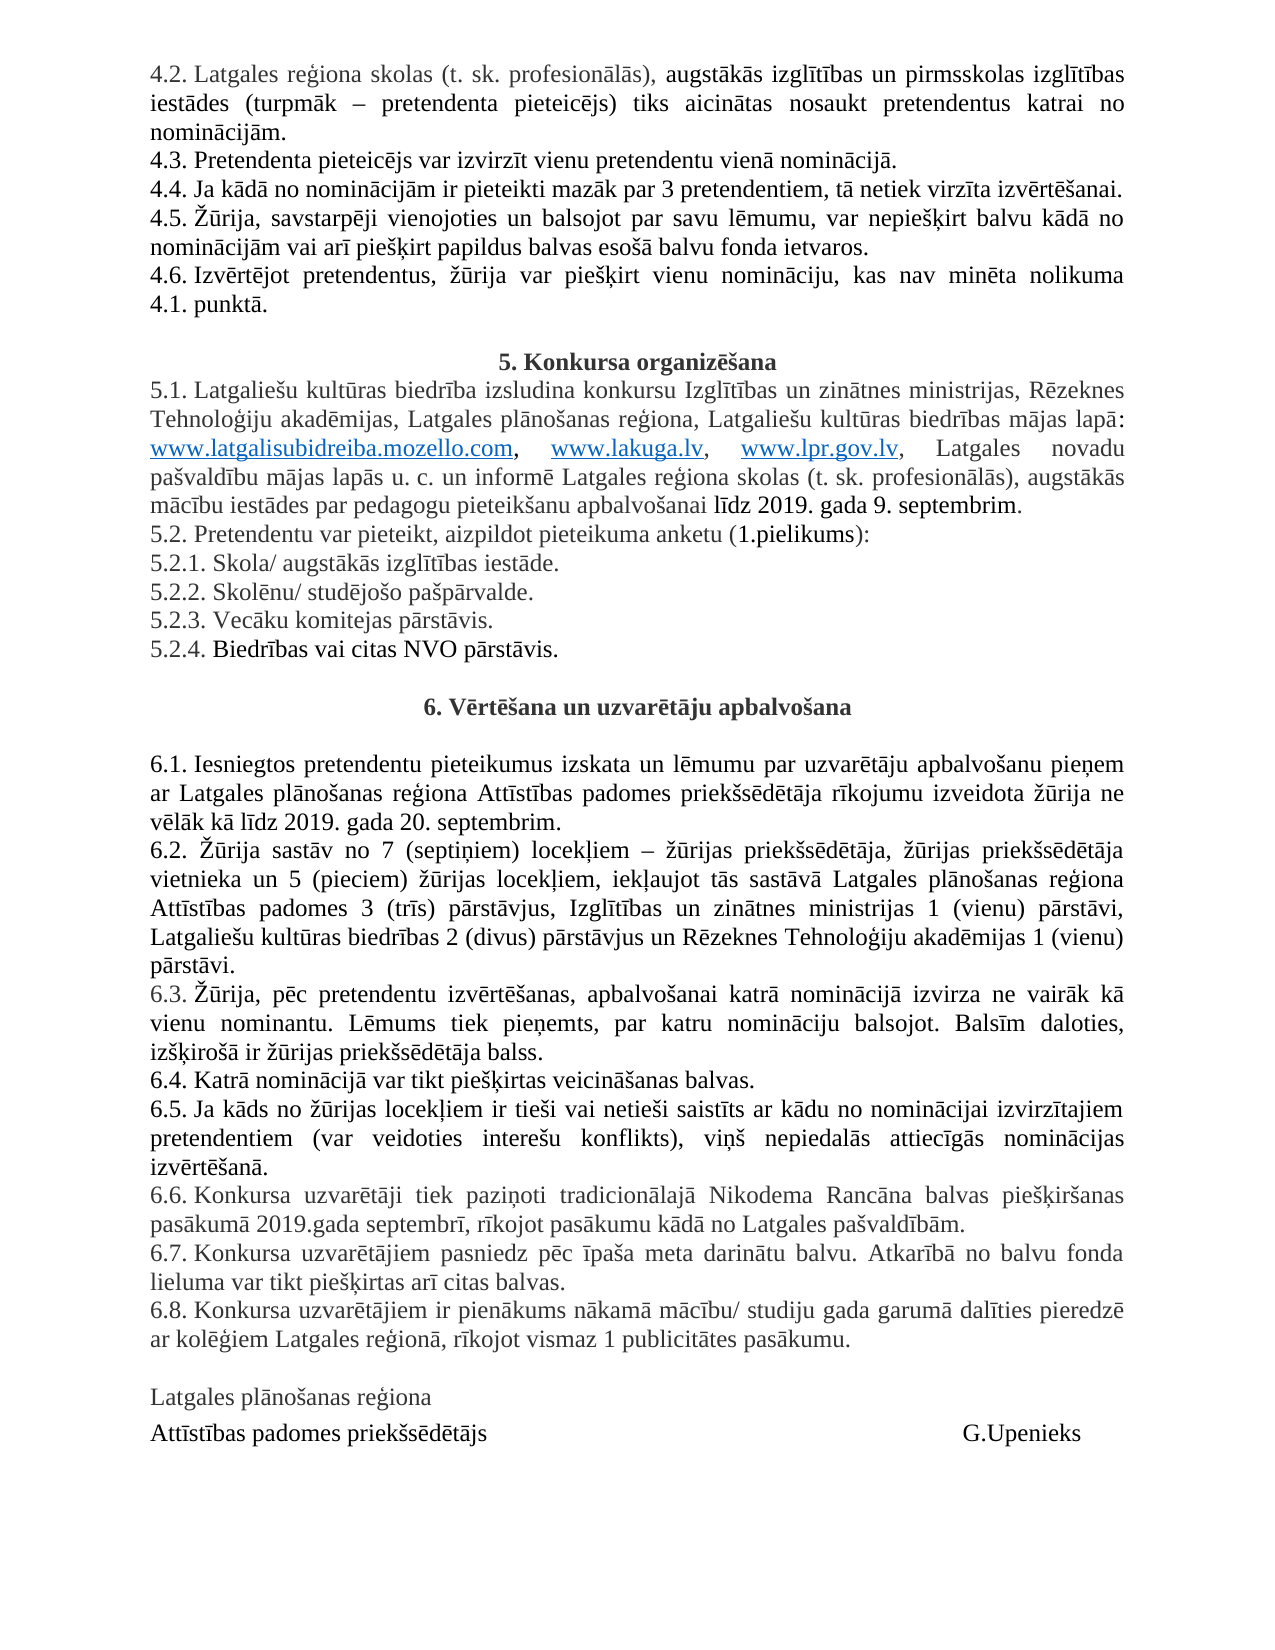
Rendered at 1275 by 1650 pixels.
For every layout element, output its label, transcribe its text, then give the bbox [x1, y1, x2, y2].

text 4.6. Izvērtējot pretendentus, žūrija var piešķirt vienu nomināciju, kas nav minēta nolikuma 4.1. punktā. [150, 260, 1125, 318]
text 4.4. Ja kādā no nominācijām ir pieteikti mazāk par 3 pretendentiem, tā netiek virzīta izvērtēšanai. [150, 174, 1125, 203]
text 5. Konkursa organizēšana [150, 347, 1125, 375]
text 6.1. Iesniegtos pretendentu pieteikumus izskata un lēmumu par uzvarētāju apbalvošanu pieņem ar Latgales plānošanas reģiona Attīstības padomes priekšsēdētāja rīkojumu izveidota žūrija ne vēlāk kā līdz 2019. gada 20. septembrim. [150, 749, 1125, 835]
text 5.1. Latgaliešu kultūras biedrība izsludina konkursu Izglītības un zinātnes ministrijas, Rēzeknes Tehnoloģiju akadēmijas, Latgales plānošanas reģiona, Latgaliešu kultūras biedrības mājas lapā: www.latgalisubidreiba.mozello.com, www.lakuga.lv, www.lpr.gov.lv, Latgales novadu pašvaldību mājas lapās u. c. un informē Latgales reģiona skolas (t. sk. profesionālās), augstākās mācību iestādes par pedagogu pieteikšanu apbalvošanai līdz 2019. gada 9. septembrim. [150, 375, 1125, 519]
text 6.7. Konkursa uzvarētājiem pasniedz pēc īpaša meta darinātu balvu. Atkarībā no balvu fonda lieluma var tikt piešķirtas arī citas balvas. [150, 1238, 1125, 1295]
text 5.2.4. Biedrības vai citas NVO pārstāvis. [150, 634, 1125, 663]
text 6. Vērtēšana un uzvarētāju apbalvošana [150, 692, 1125, 720]
text 5.2.3. Vecāku komitejas pārstāvis. [150, 605, 1125, 634]
text 6.3. Žūrija, pēc pretendentu izvērtēšanas, apbalvošanai katrā nominācijā izvirza ne vairāk kā vienu nominantu. Lēmums tiek pieņemts, par katru nomināciju balsojot. Balsīm daloties, izšķirošā ir žūrijas priekšsēdētāja balss. [150, 979, 1125, 1065]
text Latgales plānošanas reģiona [150, 1382, 1125, 1410]
text 4.2. Latgales reģiona skolas (t. sk. profesionālās), augstākās izglītības un pirmsskolas izglītības iestādes (turpmāk – pretendenta pieteicējs) tiks aicinātas nosaukt pretendentus katrai no nominācijām. [150, 59, 1125, 145]
text Attīstības padomes priekšsēdētājs G.Upenieks [150, 1418, 1125, 1447]
text 4.3. Pretendenta pieteicējs var izvirzīt vienu pretendentu vienā nominācijā. [150, 145, 1125, 174]
text 5.2.1. Skola/ augstākās izglītības iestāde. [150, 548, 1125, 577]
text 6.8. Konkursa uzvarētājiem ir pienākums nākamā mācību/ studiju gada garumā dalīties pieredzē ar kolēģiem Latgales reģionā, rīkojot vismaz 1 publicitātes pasākumu. [150, 1295, 1125, 1353]
text 6.6. Konkursa uzvarētāji tiek paziņoti tradicionālajā Nikodema Rancāna balvas piešķiršanas pasākumā 2019.gada septembrī, rīkojot pasākumu kādā no Latgales pašvaldībām. [150, 1180, 1125, 1238]
text 6.4. Katrā nominācijā var tikt piešķirtas veicināšanas balvas. [150, 1065, 1125, 1094]
text 4.5. Žūrija, savstarpēji vienojoties un balsojot par savu lēmumu, var nepiešķirt balvu kādā no nominācijām vai arī piešķirt papildus balvas esošā balvu fonda ietvaros. [150, 203, 1125, 260]
text 5.2. Pretendentu var pieteikt, aizpildot pieteikuma anketu (1.pielikums): [150, 519, 1125, 548]
text 6.2. Žūrija sastāv no 7 (septiņiem) locekļiem – žūrijas priekšsēdētāja, žūrijas priekšsēdētāja vietnieka un 5 (pieciem) žūrijas locekļiem, iekļaujot tās sastāvā Latgales plānošanas reģiona Attīstības padomes 3 (trīs) pārstāvjus, Izglītības un zinātnes ministrijas 1 (vienu) pārstāvi, Latgaliešu kultūras biedrības 2 (divus) pārstāvjus un Rēzeknes Tehnoloģiju akadēmijas 1 (vienu) pārstāvi. [150, 835, 1125, 979]
text 6.5. Ja kāds no žūrijas locekļiem ir tieši vai netieši saistīts ar kādu no nominācijai izvirzītajiem pretendentiem (var veidoties interešu konflikts), viņš nepiedalās attiecīgās nominācijas izvērtēšanā. [150, 1094, 1125, 1180]
text 5.2.2. Skolēnu/ studējošo pašpārvalde. [150, 577, 1125, 605]
